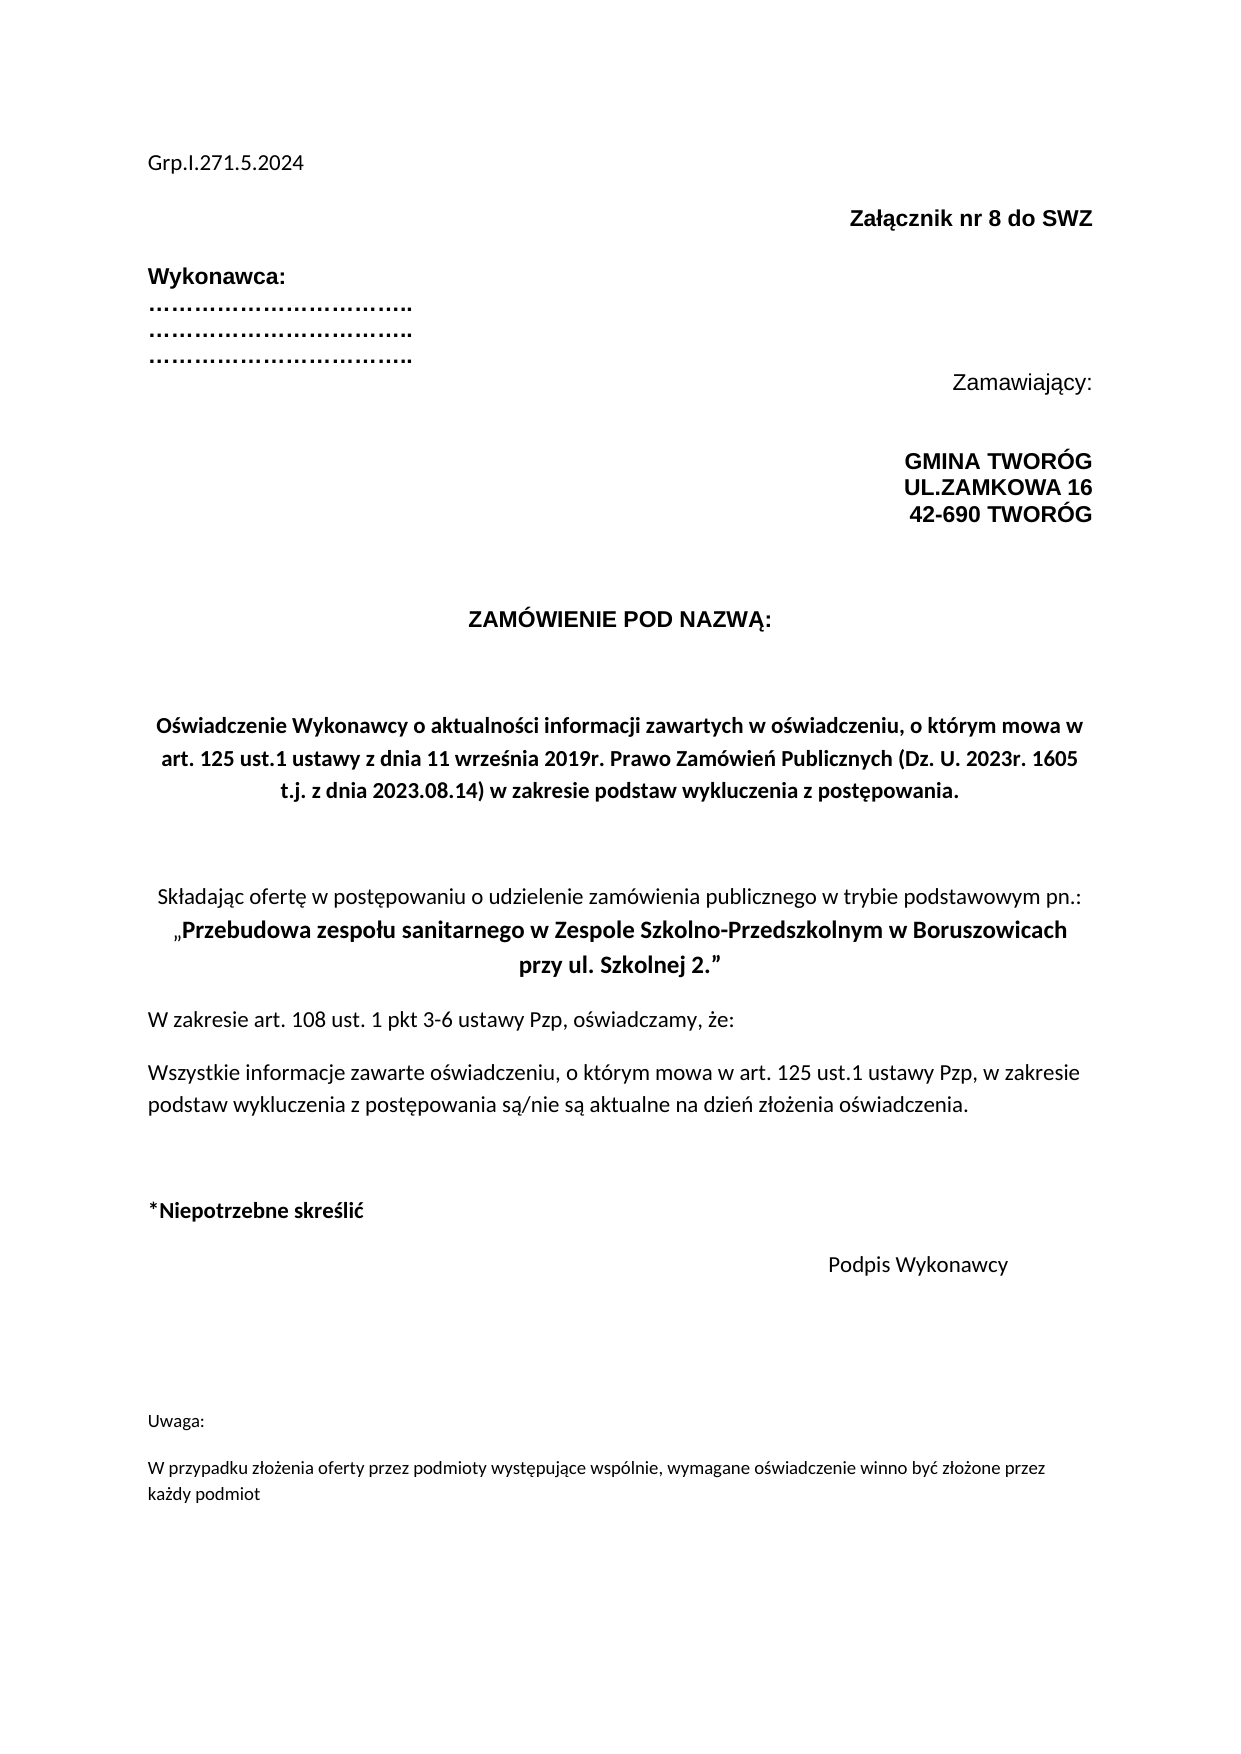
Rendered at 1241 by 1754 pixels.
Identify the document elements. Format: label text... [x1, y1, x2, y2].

text Załącznik nr 8 do SWZ [148, 205, 1093, 231]
text Podpis Wykonawcy [148, 1250, 1093, 1278]
text *Niepotrzebne skreślić [148, 1197, 1093, 1225]
text …………………………….. [148, 290, 1093, 316]
text W zakresie art. 108 ust. 1 pkt 3-6 ustawy Pzp, oświadczamy, że: [148, 1005, 1093, 1033]
text Oświadczenie Wykonawcy o aktualności informacji zawartych w oświadczeniu, o którym mowa w art. 125 ust.1 ustawy z dnia 11 września 2019r. Prawo Zamówień Publicznych (Dz. U. 2023r. 1605 t.j. z dnia 2023.08.14) w zakresie podstaw wykluczenia z postępowania. [148, 712, 1093, 804]
text Składając ofertę w postępowaniu o udzielenie zamówienia publicznego w trybie podstawowym pn.: „Przebudowa zespołu sanitarnego w Zespole Szkolno-Przedszkolnym w Boruszowicach przy ul. Szkolnej 2.” [148, 882, 1093, 980]
text W przypadku złożenia oferty przez podmioty występujące wspólnie, wymagane oświadczenie winno być złożone przez każdy podmiot [148, 1456, 1093, 1505]
text …………………………….. [148, 316, 1093, 342]
text GMINA TWORÓG [148, 448, 1093, 474]
text Uwaga: [148, 1409, 1093, 1432]
text Zamawiający: [148, 369, 1093, 395]
text …………………………….. [148, 342, 1093, 369]
text 42-690 TWORÓG [148, 501, 1093, 527]
text Wykonawca: [148, 263, 1093, 290]
text Grp.I.271.5.2024 [148, 148, 1093, 176]
text ZAMÓWIENIE POD NAZWĄ: [148, 606, 1093, 632]
text UL.ZAMKOWA 16 [148, 474, 1093, 501]
text Wszystkie informacje zawarte oświadczeniu, o którym mowa w art. 125 ust.1 ustawy Pzp, w zakresie podstaw wykluczenia z postępowania są/nie są aktualne na dzień złożenia oświadczenia. [148, 1058, 1093, 1119]
